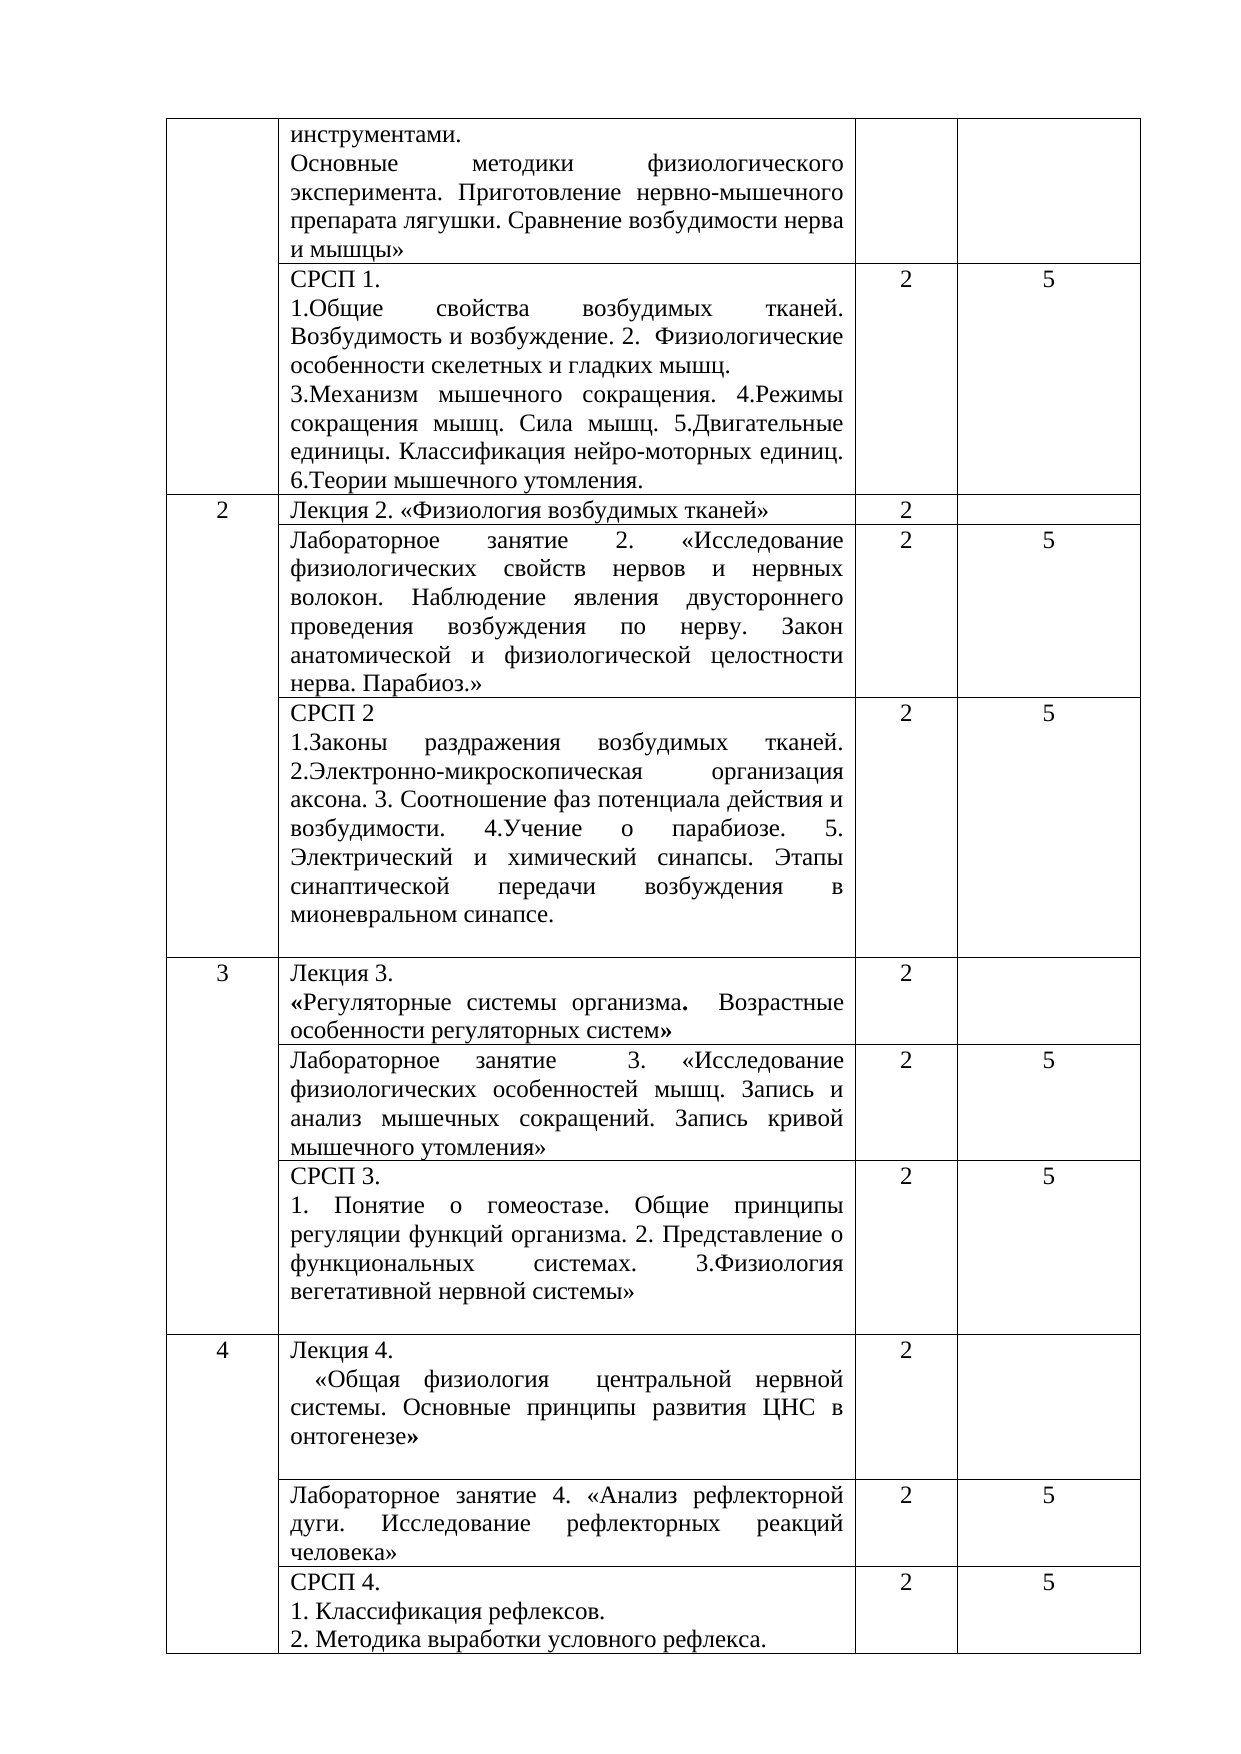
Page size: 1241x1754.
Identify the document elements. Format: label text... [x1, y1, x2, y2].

table_cell Лабораторное занятие 4. «Анализ рефлекторной дуги. Исследование рефлекторных реакций человека» [279, 1480, 855, 1566]
table_cell 2 [856, 1480, 957, 1566]
table_cell СРСП 3. 1. Понятие о гомеостазе. Общие принципы регуляции функций организма. 2. Представление о функциональных системах. 3.Физиология вегетативной нервной системы» [279, 1161, 855, 1334]
table_cell 5 [958, 1045, 1140, 1160]
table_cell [279, 119, 855, 263]
table_cell 3 [167, 958, 278, 1334]
table_cell 2 [856, 495, 957, 524]
table_cell [958, 495, 1140, 524]
table_cell [958, 958, 1140, 1044]
table_cell [958, 1335, 1140, 1479]
table_cell 2 [856, 119, 957, 263]
table_cell 2 [856, 525, 957, 697]
table_cell 5 [958, 119, 1140, 263]
table_cell 2 [856, 1567, 957, 1653]
table_cell Лекция 4. «Общая физиология центральной нервной системы. Основные принципы развития ЦНС в онтогенезе» [279, 1335, 855, 1479]
table_cell 5 [958, 525, 1140, 697]
table_cell 2 [167, 495, 278, 957]
table_cell СРСП 1. 1.Общие свойства возбудимых тканей. Возбудимость и возбуждение. 2. Физиологические особенности скелетных и гладких мышц. 3.Механизм мышечного сокращения. 4.Режимы сокращения мышц. Сила мышц. 5.Двигательные единицы. Классификация нейро-моторных единиц. 6.Теории мышечного утомления. [279, 264, 855, 494]
table_cell 5 [958, 1567, 1140, 1653]
table_cell 2 [856, 1335, 957, 1479]
table_cell 5 [958, 698, 1140, 957]
table_cell 2 [856, 958, 957, 1044]
table_cell 5 [958, 1161, 1140, 1334]
table_cell Лабораторное занятие 2. «Исследование физиологических свойств нервов и нервных волокон. Наблюдение явления двустороннего проведения возбуждения по нерву. Закон анатомической и физиологической целостности нерва. Парабиоз.» [279, 525, 855, 697]
table_cell 2 [856, 264, 957, 494]
table_cell 2 [856, 698, 957, 957]
table_cell 5 [958, 1480, 1140, 1566]
table_cell СРСП 2 1.Законы раздражения возбудимых тканей. 2.Электронно-микроскопическая организация аксона. 3. Соотношение фаз потенциала действия и возбудимости. 4.Учение о парабиозе. 5. Электрический и химический синапсы. Этапы синаптической передачи возбуждения в мионевральном синапсе. [279, 698, 855, 957]
table_cell Лекция 3. «Регуляторные системы организма. Возрастные особенности регуляторных систем» [279, 958, 855, 1044]
table_cell 2 [856, 1045, 957, 1160]
table_cell 5 [958, 264, 1140, 494]
table_cell Лабораторное занятие 3. «Исследование физиологических особенностей мышц. Запись и анализ мышечных сокращений. Запись кривой мышечного утомления» [279, 1045, 855, 1160]
table_cell 4 [167, 1335, 278, 1653]
table_cell Лекция 2. «Физиология возбудимых тканей» [279, 495, 855, 524]
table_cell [279, 1567, 855, 1653]
table_cell 2 [856, 1161, 957, 1334]
